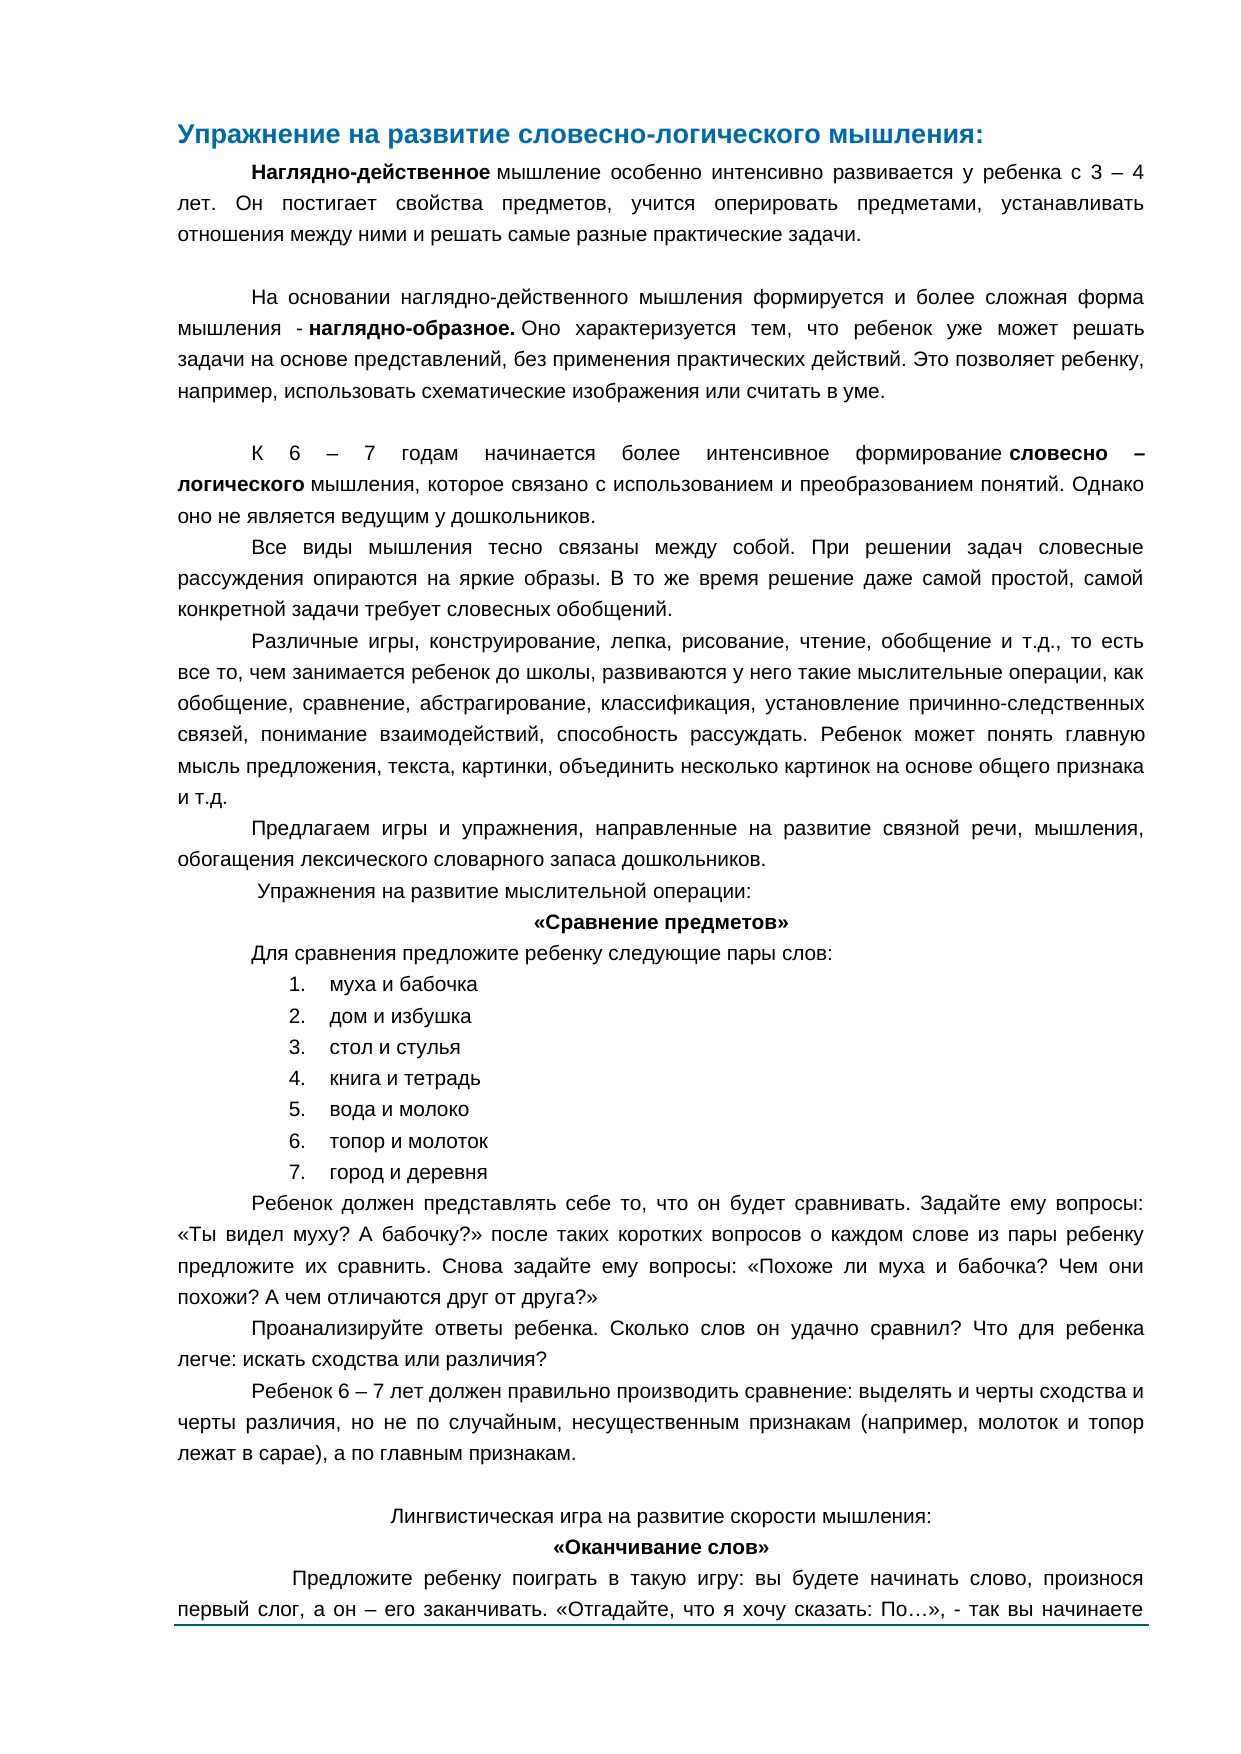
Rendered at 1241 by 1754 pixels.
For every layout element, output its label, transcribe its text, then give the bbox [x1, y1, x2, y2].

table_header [174, 149, 1148, 1624]
text Упражнение на развитие словесно-логического мышления: [177, 118, 1152, 149]
